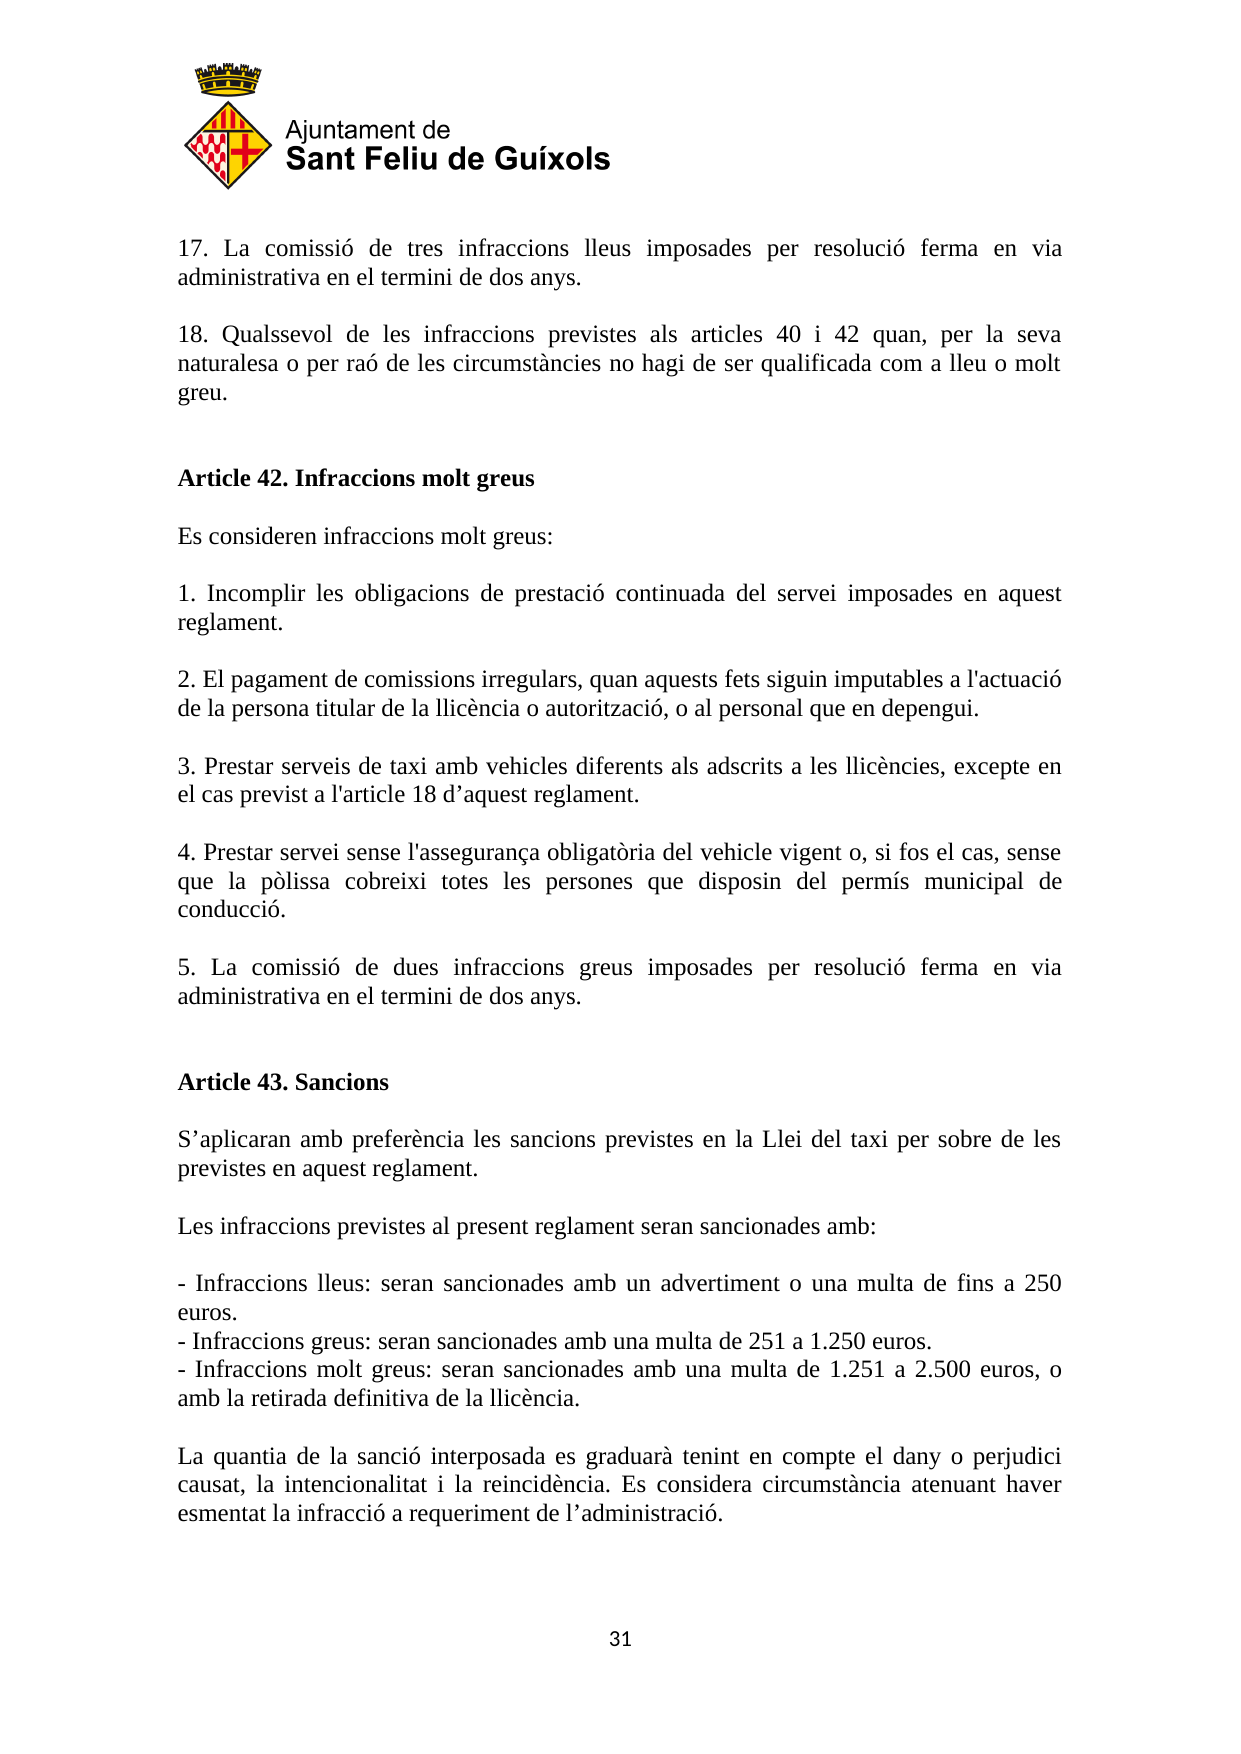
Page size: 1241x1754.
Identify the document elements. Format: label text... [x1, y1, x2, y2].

picture [176, 54, 621, 218]
text Article 42. Infraccions molt greus [177, 463, 1063, 492]
text 3. Prestar serveis de taxi amb vehicles diferents als adscrits a les llicències, excepte en el cas previst a l'article 18 d’aquest reglament. [177, 751, 1063, 808]
text S’aplicaran amb preferència les sancions previstes en la Llei del taxi per sobre de les previstes en aquest reglament. [177, 1124, 1063, 1182]
text Es consideren infraccions molt greus: [177, 521, 1063, 549]
text 1. Incomplir les obligacions de prestació continuada del servei imposades en aquest reglament. [177, 578, 1063, 636]
text 4. Prestar servei sense l'assegurança obligatòria del vehicle vigent o, si fos el cas, sense que la pòlissa cobreixi totes les persones que disposin del permís municipal de conducció. [177, 837, 1063, 923]
text - Infraccions lleus: seran sancionades amb un advertiment o una multa de fins a 250 euros. [177, 1268, 1063, 1326]
text Les infraccions previstes al present reglament seran sancionades amb: [177, 1211, 1063, 1239]
text 2. El pagament de comissions irregulars, quan aquests fets siguin imputables a l'actuació de la persona titular de la llicència o autorització, o al personal que en depengui. [177, 664, 1063, 722]
text - Infraccions greus: seran sancionades amb una multa de 251 a 1.250 euros. [177, 1326, 1063, 1354]
text La quantia de la sanció interposada es graduarà tenint en compte el dany o perjudici causat, la intencionalitat i la reincidència. Es considera circumstància atenuant haver esmentat la infracció a requeriment de l’administració. [177, 1441, 1063, 1527]
text 17. La comissió de tres infraccions lleus imposades per resolució ferma en via administrativa en el termini de dos anys. [177, 233, 1063, 291]
text Article 43. Sancions [177, 1067, 1063, 1096]
text 18. Qualssevol de les infraccions previstes als articles 40 i 42 quan, per la seva naturalesa o per raó de les circumstàncies no hagi de ser qualificada com a lleu o molt greu. [177, 319, 1063, 406]
text 5. La comissió de dues infraccions greus imposades per resolució ferma en via administrativa en el termini de dos anys. [177, 952, 1063, 1009]
text - Infraccions molt greus: seran sancionades amb una multa de 1.251 a 2.500 euros, o amb la retirada definitiva de la llicència. [177, 1354, 1063, 1412]
